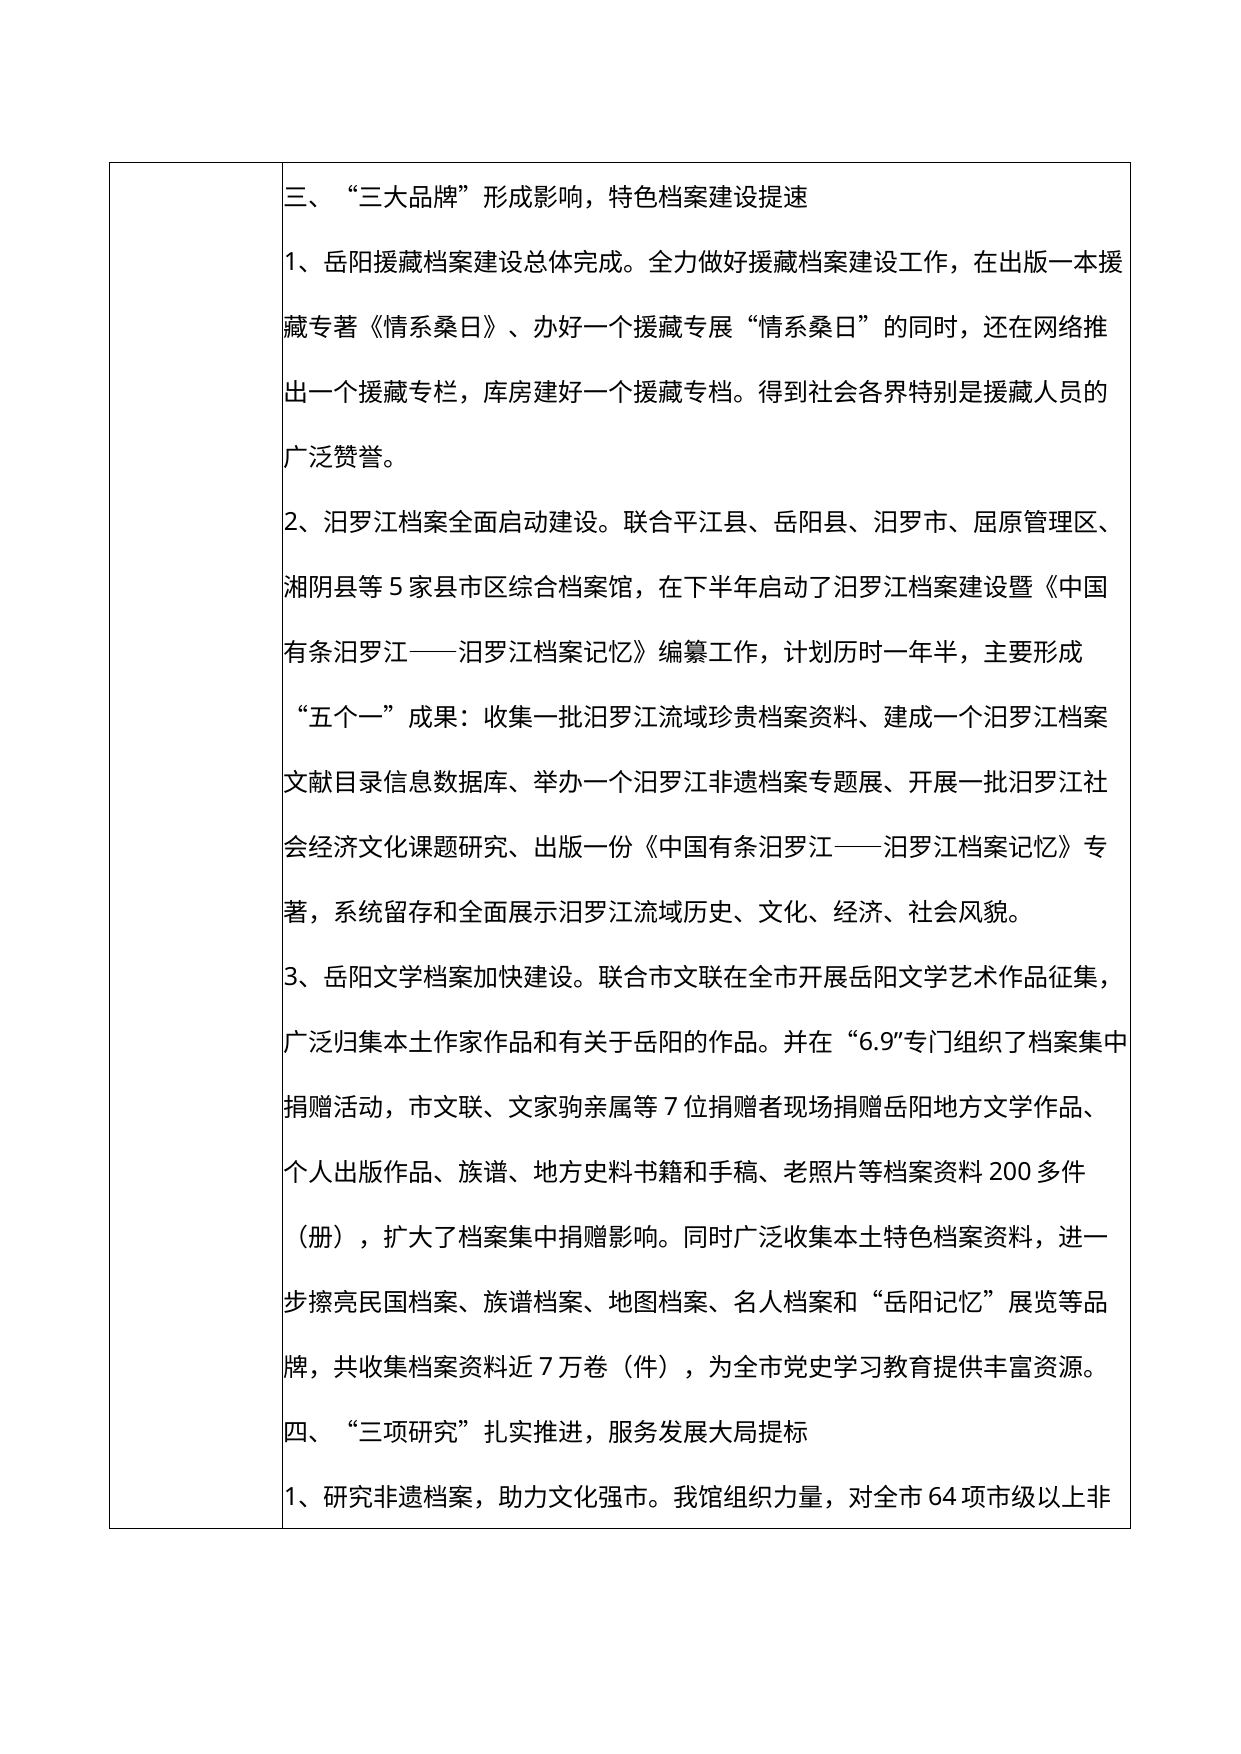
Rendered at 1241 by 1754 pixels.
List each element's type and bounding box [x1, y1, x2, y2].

table_cell [110, 163, 282, 1528]
table_cell [283, 163, 1130, 1528]
